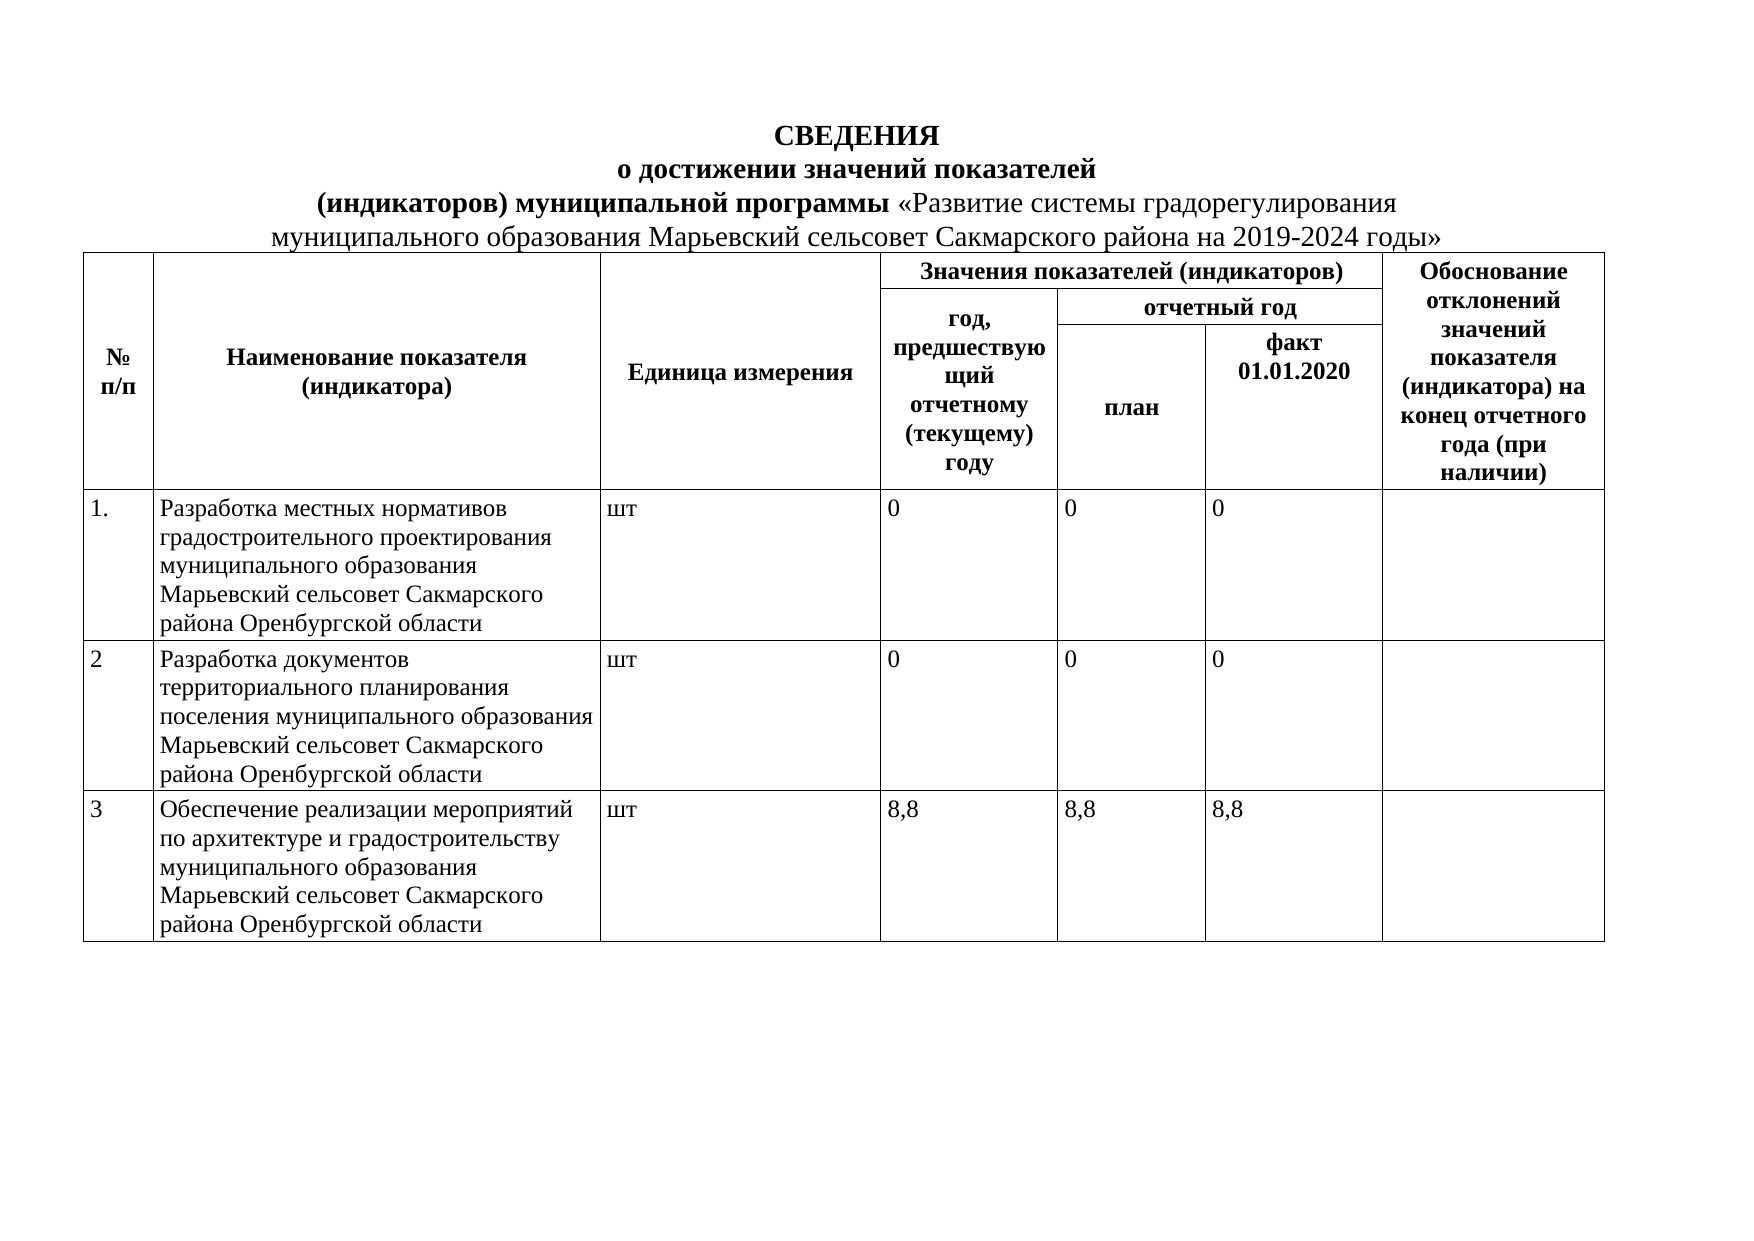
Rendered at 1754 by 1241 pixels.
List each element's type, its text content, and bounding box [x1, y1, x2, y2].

table_cell шт [601, 791, 880, 941]
text о достижении значений показателей [77, 152, 1636, 185]
table_cell [1383, 641, 1604, 790]
table_cell план [1058, 325, 1205, 489]
table_cell 2 [84, 641, 153, 790]
text СВЕДЕНИЯ [77, 118, 1636, 152]
table_cell шт [601, 490, 880, 640]
table_cell год, предшествующий отчетному (текущему) году [881, 289, 1057, 489]
table_cell [1383, 490, 1604, 640]
table_header Значения показателей (индикаторов) [881, 253, 1382, 288]
table_cell [1383, 791, 1604, 941]
table_cell 8,8 [881, 791, 1057, 941]
table_cell 0 [881, 490, 1057, 640]
table_cell шт [601, 641, 880, 790]
table_cell 0 [1206, 641, 1382, 790]
table_cell Разработка местных нормативов градостроительного проектирования муниципального образования Марьевский сельсовет Сакмарского района Оренбургской области [154, 490, 600, 640]
table_cell 0 [1058, 490, 1205, 640]
table_cell 1. [84, 490, 153, 640]
table_cell факт 01.01.2020 [1206, 325, 1382, 489]
table_cell 8,8 [1206, 791, 1382, 941]
table_header № п/п [84, 253, 153, 489]
table_cell 0 [881, 641, 1057, 790]
table_cell Обеспечение реализации мероприятий по архитектуре и градостроительству муниципального образования Марьевский сельсовет Сакмарского района Оренбургской области [154, 791, 600, 941]
text муниципального образования Марьевский сельсовет Сакмарского района на 2019-2024 годы» [77, 219, 1636, 252]
text (индикаторов) муниципальной программы «Развитие системы градорегулирования [77, 185, 1636, 219]
table_header Обоснование отклонений значений показателя (индикатора) на конец отчетного года (при наличии) [1383, 253, 1604, 489]
table_cell 0 [1206, 490, 1382, 640]
table_cell Разработка документов территориального планирования поселения муниципального образования Марьевский сельсовет Сакмарского района Оренбургской области [154, 641, 600, 790]
table_cell 8,8 [1058, 791, 1205, 941]
table_cell 3 [84, 791, 153, 941]
table_header Единица измерения [601, 253, 880, 489]
table_cell 0 [1058, 641, 1205, 790]
table_cell отчетный год [1058, 289, 1382, 323]
table_header Наименование показателя (индикатора) [154, 253, 600, 489]
